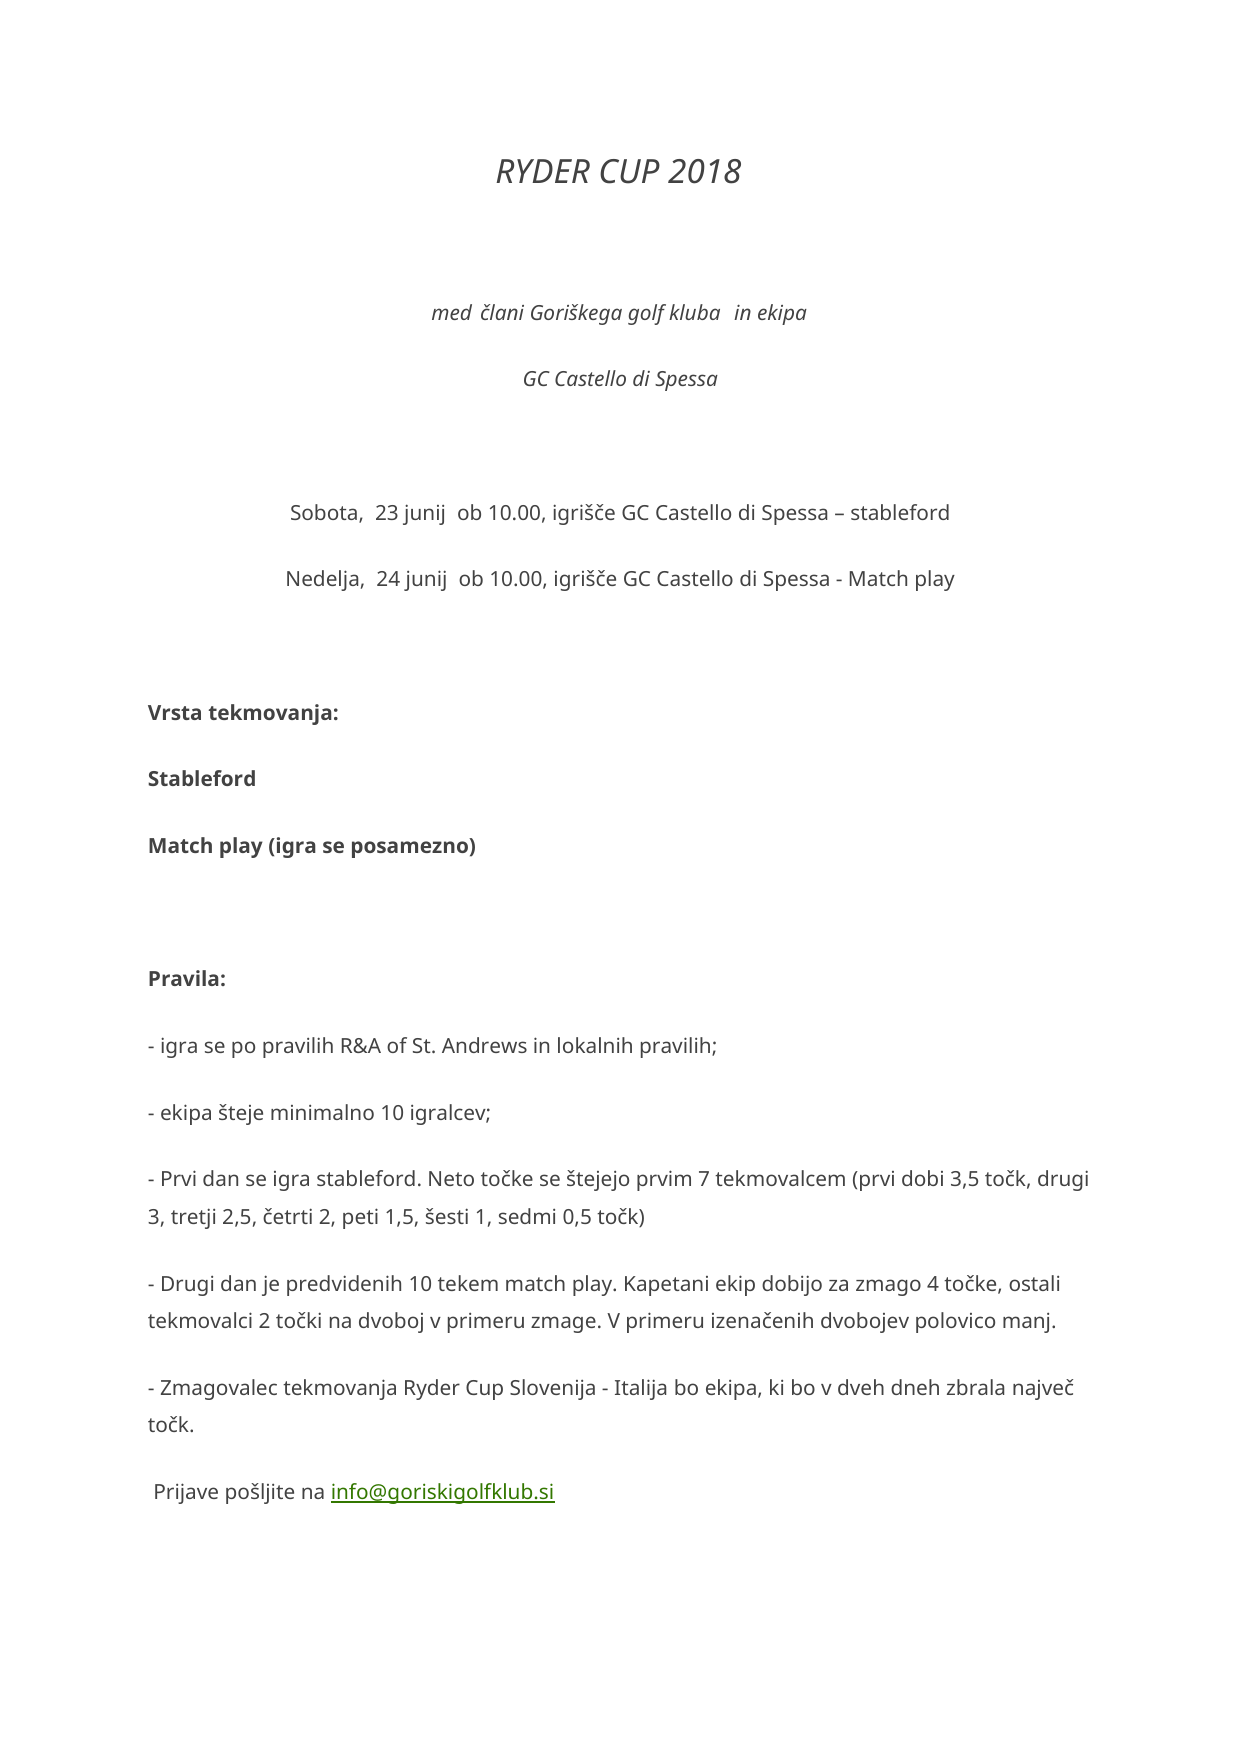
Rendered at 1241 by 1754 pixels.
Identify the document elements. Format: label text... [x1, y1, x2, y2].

text Match play (igra se posamezno) [148, 822, 1093, 860]
text Pravila: [148, 956, 1093, 993]
text Nedelja, 24 junij ob 10.00, igrišče GC Castello di Spessa - Match play [148, 556, 1093, 593]
text Stableford [148, 756, 1093, 793]
text Vrsta tekmovanja: [148, 689, 1093, 726]
text - igra se po pravilih R&A of St. Andrews in lokalnih pravilih; [148, 1022, 1093, 1060]
text GC Castello di Spessa [148, 356, 1093, 393]
text med člani Goriškega golf kluba in ekipa [148, 289, 1093, 326]
text - Drugi dan je predvidenih 10 tekem match play. Kapetani ekip dobijo za zmago 4 točke, ostali tekmovalci 2 točki na dvoboj v primeru zmage. V primeru izenačenih dvobojev polovico manj. [148, 1260, 1093, 1335]
text Sobota, 23 junij ob 10.00, igrišče GC Castello di Spessa – stableford [148, 489, 1093, 526]
text - Zmagovalec tekmovanja Ryder Cup Slovenija - Italija bo ekipa, ki bo v dveh dneh zbrala največ točk. [148, 1364, 1093, 1439]
text - ekipa šteje minimalno 10 igralcev; [148, 1089, 1093, 1126]
text - Prvi dan se igra stableford. Neto točke se štejejo prvim 7 tekmovalcem (prvi dobi 3,5 točk, drugi 3, tretji 2,5, četrti 2, peti 1,5, šesti 1, sedmi 0,5 točk) [148, 1156, 1093, 1231]
text RYDER CUP 2018 [148, 148, 1093, 193]
text Prijave pošljite na info@goriskigolfklub.si [148, 1468, 1093, 1506]
